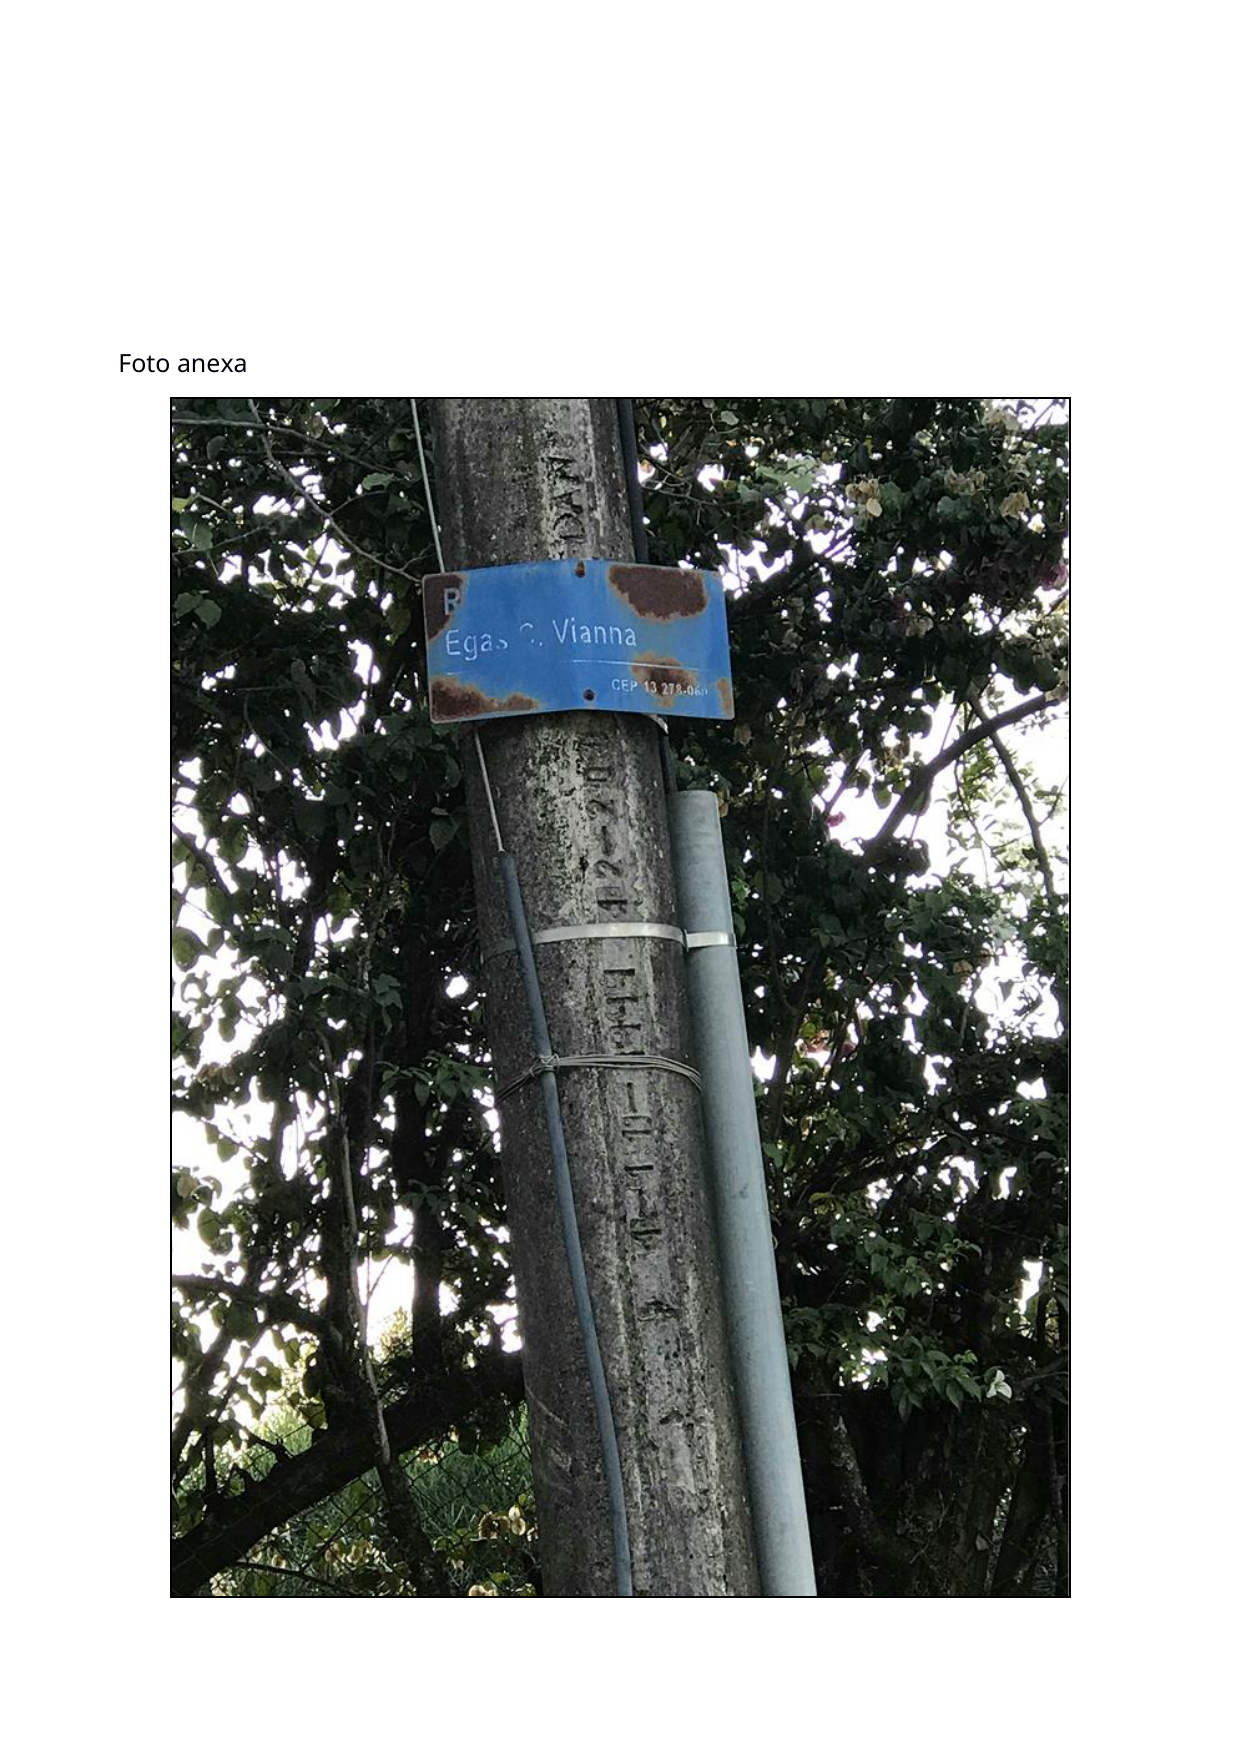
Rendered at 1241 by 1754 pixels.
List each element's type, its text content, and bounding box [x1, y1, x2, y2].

text Foto anexa [118, 346, 1122, 380]
picture [172, 399, 1069, 1596]
